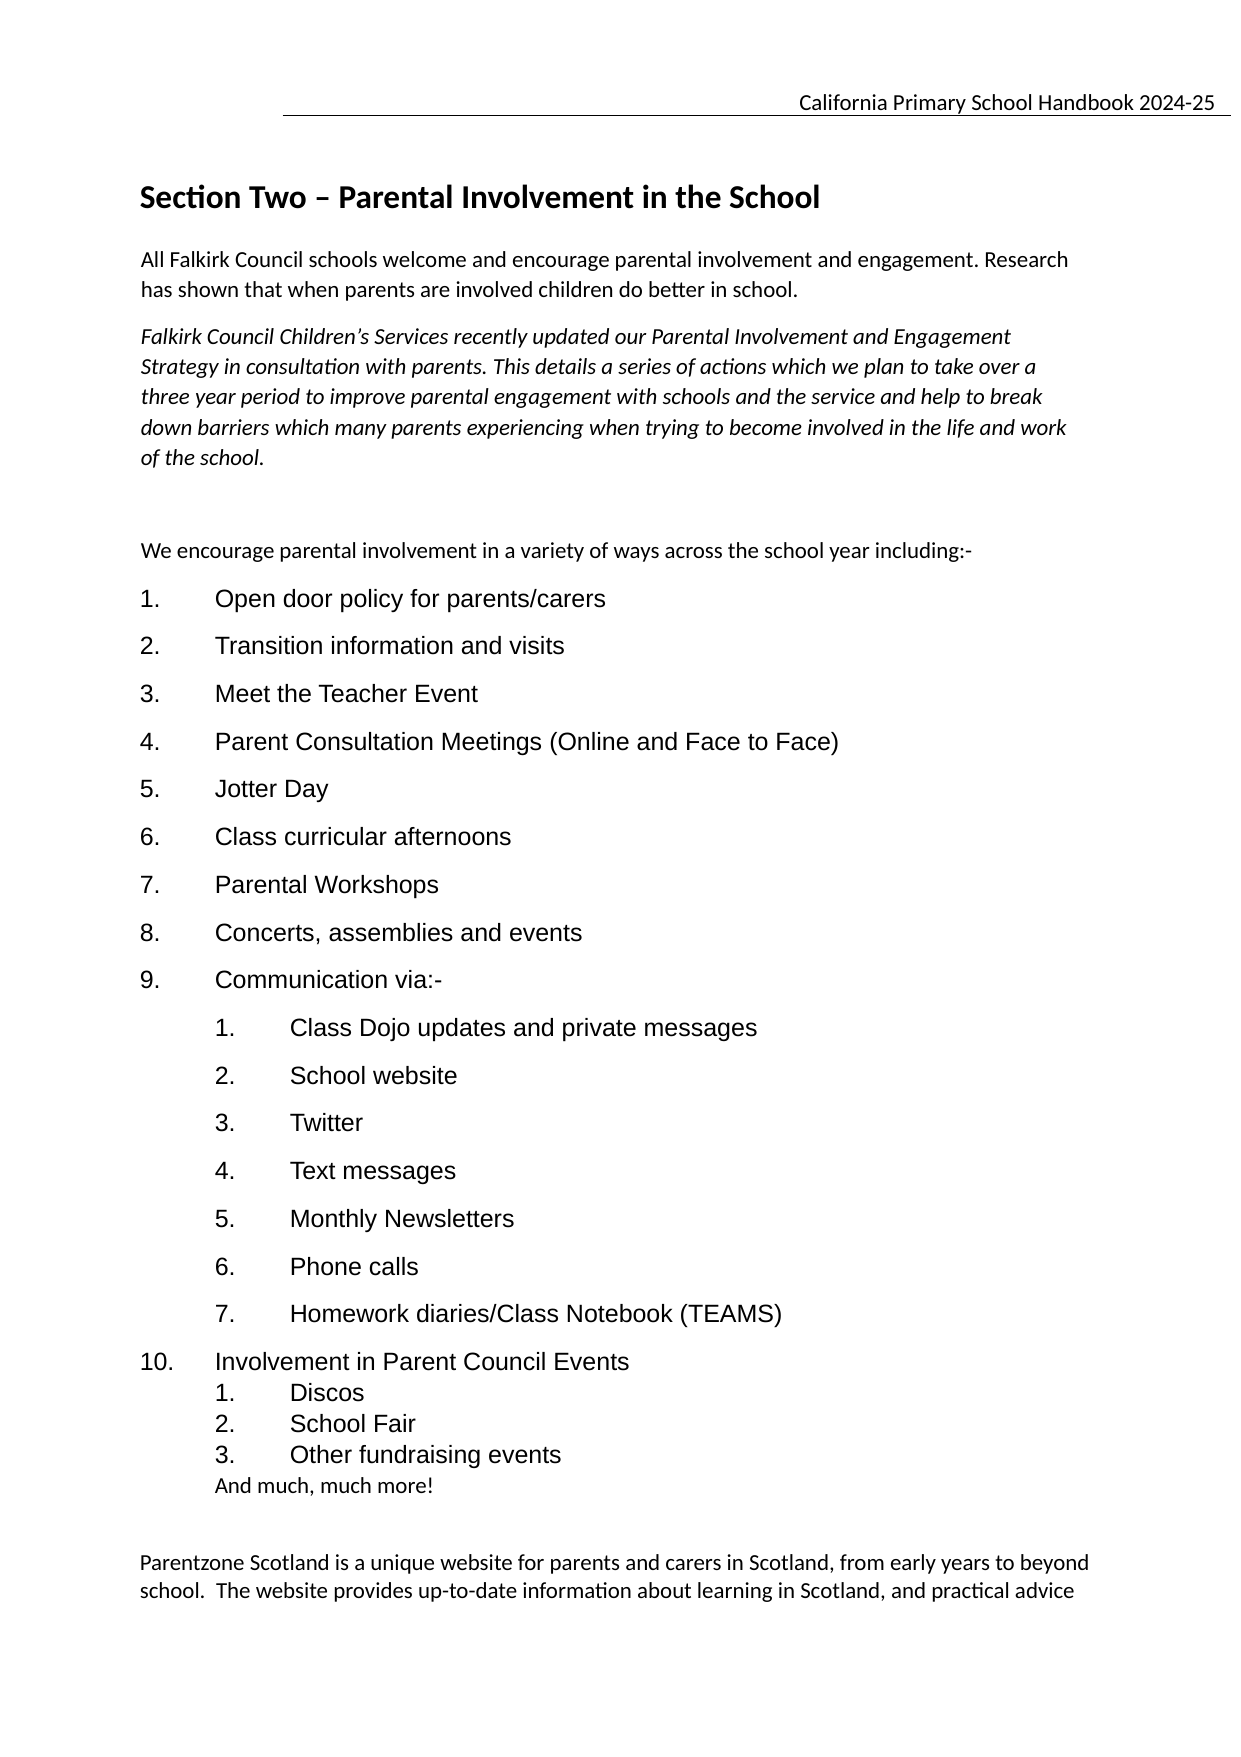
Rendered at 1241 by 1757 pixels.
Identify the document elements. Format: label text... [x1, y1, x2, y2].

list Parent Consultation Meetings (Online and Face to Face) [139, 727, 1092, 755]
list Communication via:- [139, 965, 1092, 994]
list Class curricular afternoons [139, 822, 1092, 851]
list Meet the Teacher Event [139, 679, 1092, 708]
list Homework diaries/Class Notebook (TEAMS) [214, 1299, 1092, 1328]
list School Fair [214, 1409, 1092, 1438]
list Transition information and visits [139, 631, 1092, 660]
list Twitter [214, 1108, 1092, 1137]
text Falkirk Council Children’s Services recently updated our Parental Involvement and Engagement Strategy in consultation with parents. This details a series of actions which we plan to take over a three year period to improve parental engagement with schools and the service and help to break down barriers which many parents experiencing when trying to become involved in the life and work of the school. [141, 322, 1092, 471]
list Text messages [214, 1156, 1092, 1185]
list Class Dojo updates and private messages [214, 1013, 1092, 1042]
list Open door policy for parents/carers [139, 583, 1092, 612]
text Section Two – Parental Involvement in the School [139, 176, 1092, 216]
text All Falkirk Council schools welcome and encourage parental involvement and engagement. Research has shown that when parents are involved children do better in school. [141, 245, 1092, 303]
list Monthly Newsletters [214, 1204, 1092, 1232]
text We encourage parental involvement in a variety of ways across the school year including:- [141, 537, 1092, 565]
list Discos [214, 1378, 1092, 1407]
list Other fundraising events [214, 1440, 1092, 1469]
text And much, much more! [214, 1471, 1092, 1499]
list Parental Workshops [139, 870, 1092, 898]
list Involvement in Parent Council Events [139, 1347, 1092, 1376]
list Phone calls [214, 1251, 1092, 1280]
list Jotter Day [139, 774, 1092, 803]
list School website [214, 1061, 1092, 1089]
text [139, 1548, 1092, 1604]
list Concerts, assemblies and events [139, 917, 1092, 946]
